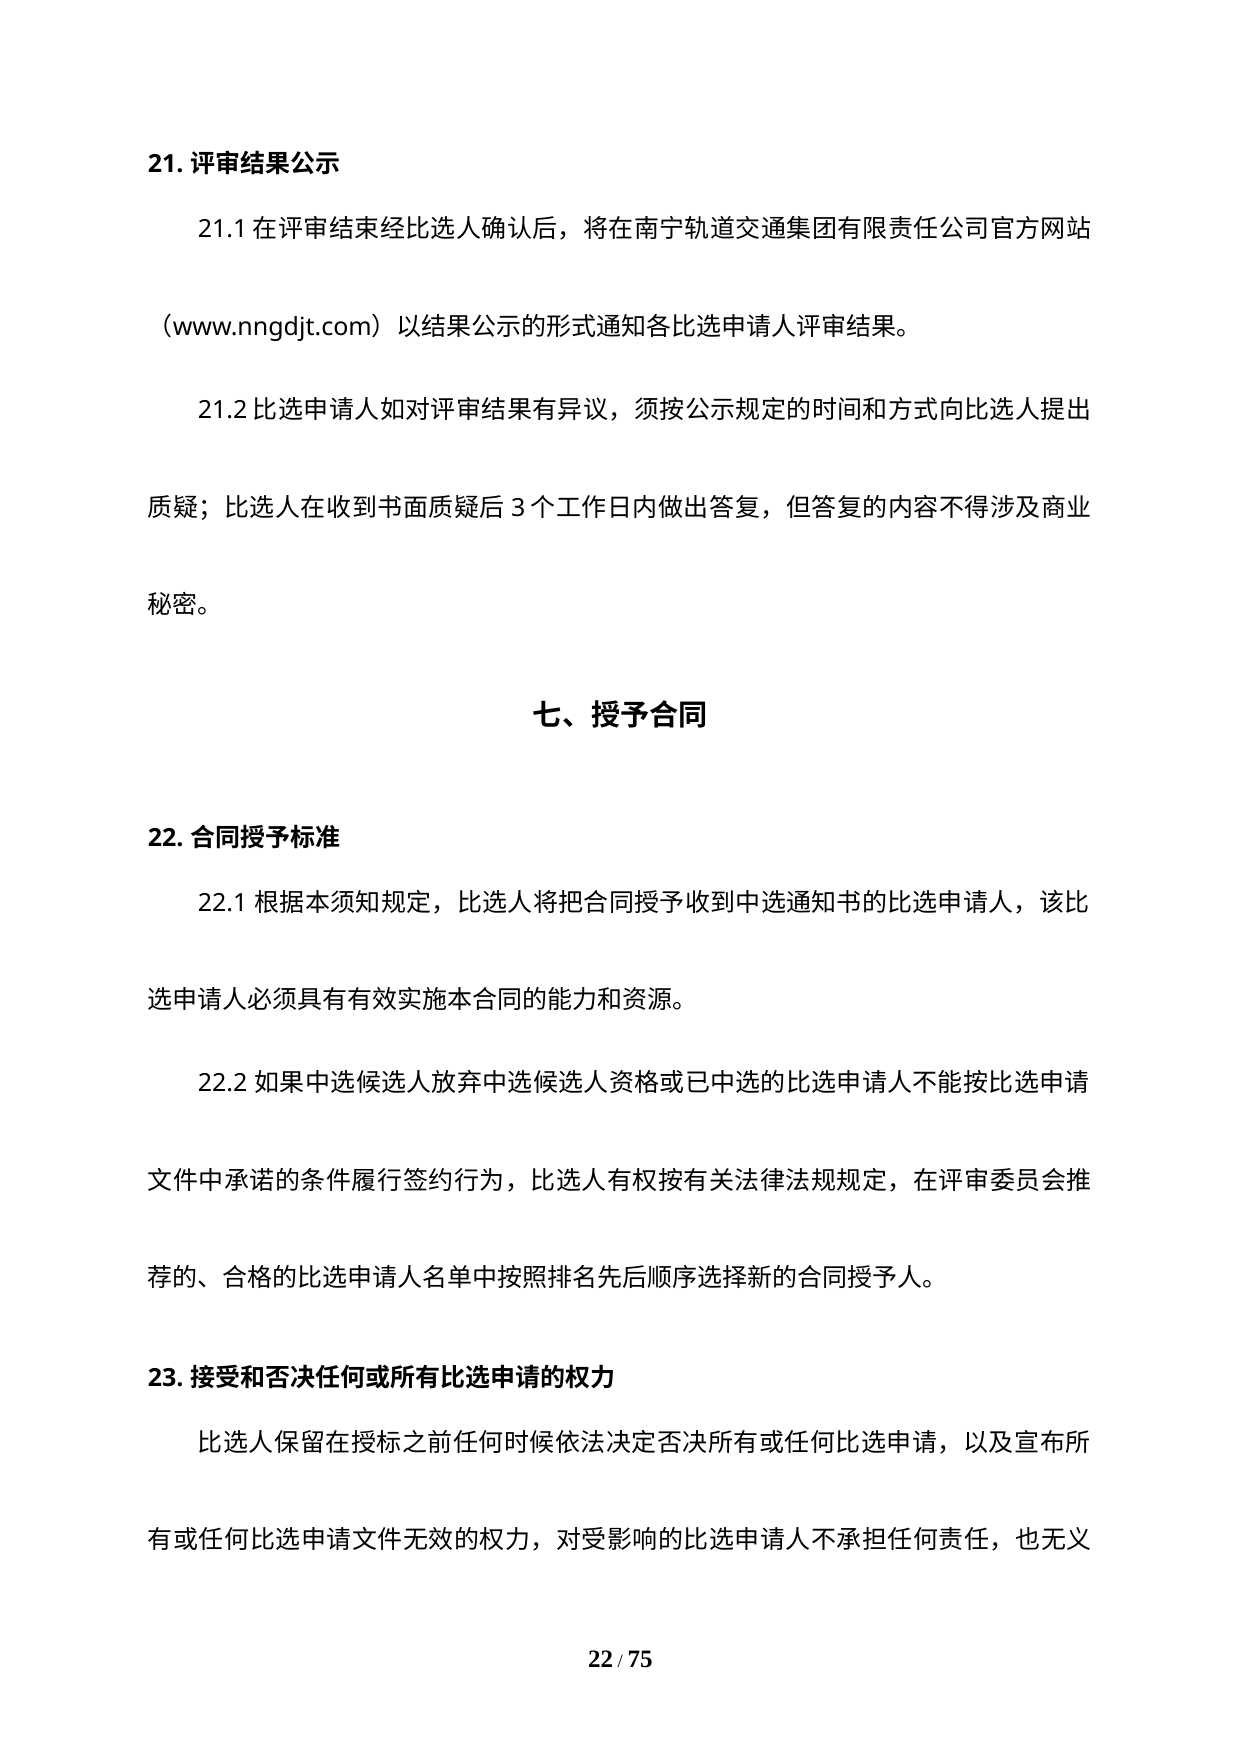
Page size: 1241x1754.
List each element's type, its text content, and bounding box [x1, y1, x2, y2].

text 22.1 根据本须知规定，比选人将把合同授予收到中选通知书的比选申请人，该比选申请人必须具有有效实施本合同的能力和资源。 [148, 868, 1092, 1030]
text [148, 1408, 1092, 1570]
subtitle 21. 评审结果公示 [148, 129, 1092, 194]
list 21.2比选申请人如对评审结果有异议，须按公示规定的时间和方式向比选人提出质疑；比选人在收到书面质疑后3个工作日内做出答复，但答复的内容不得涉及商业秘密。 [148, 375, 1092, 635]
text 22.2 如果中选候选人放弃中选候选人资格或已中选的比选申请人不能按比选申请文件中承诺的条件履行签约行为，比选人有权按有关法律法规规定，在评审委员会推荐的、合格的比选申请人名单中按照排名先后顺序选择新的合同授予人。 [148, 1048, 1092, 1308]
subtitle 23. 接受和否决任何或所有比选申请的权力 [148, 1343, 1092, 1408]
subtitle 22. 合同授予标准 [148, 803, 1092, 868]
list 21.1在评审结束经比选人确认后，将在南宁轨道交通集团有限责任公司官方网站（www.nngdjt.com）以结果公示的形式通知各比选申请人评审结果。 [148, 194, 1092, 357]
subtitle 七、授予合同 [148, 680, 1092, 745]
